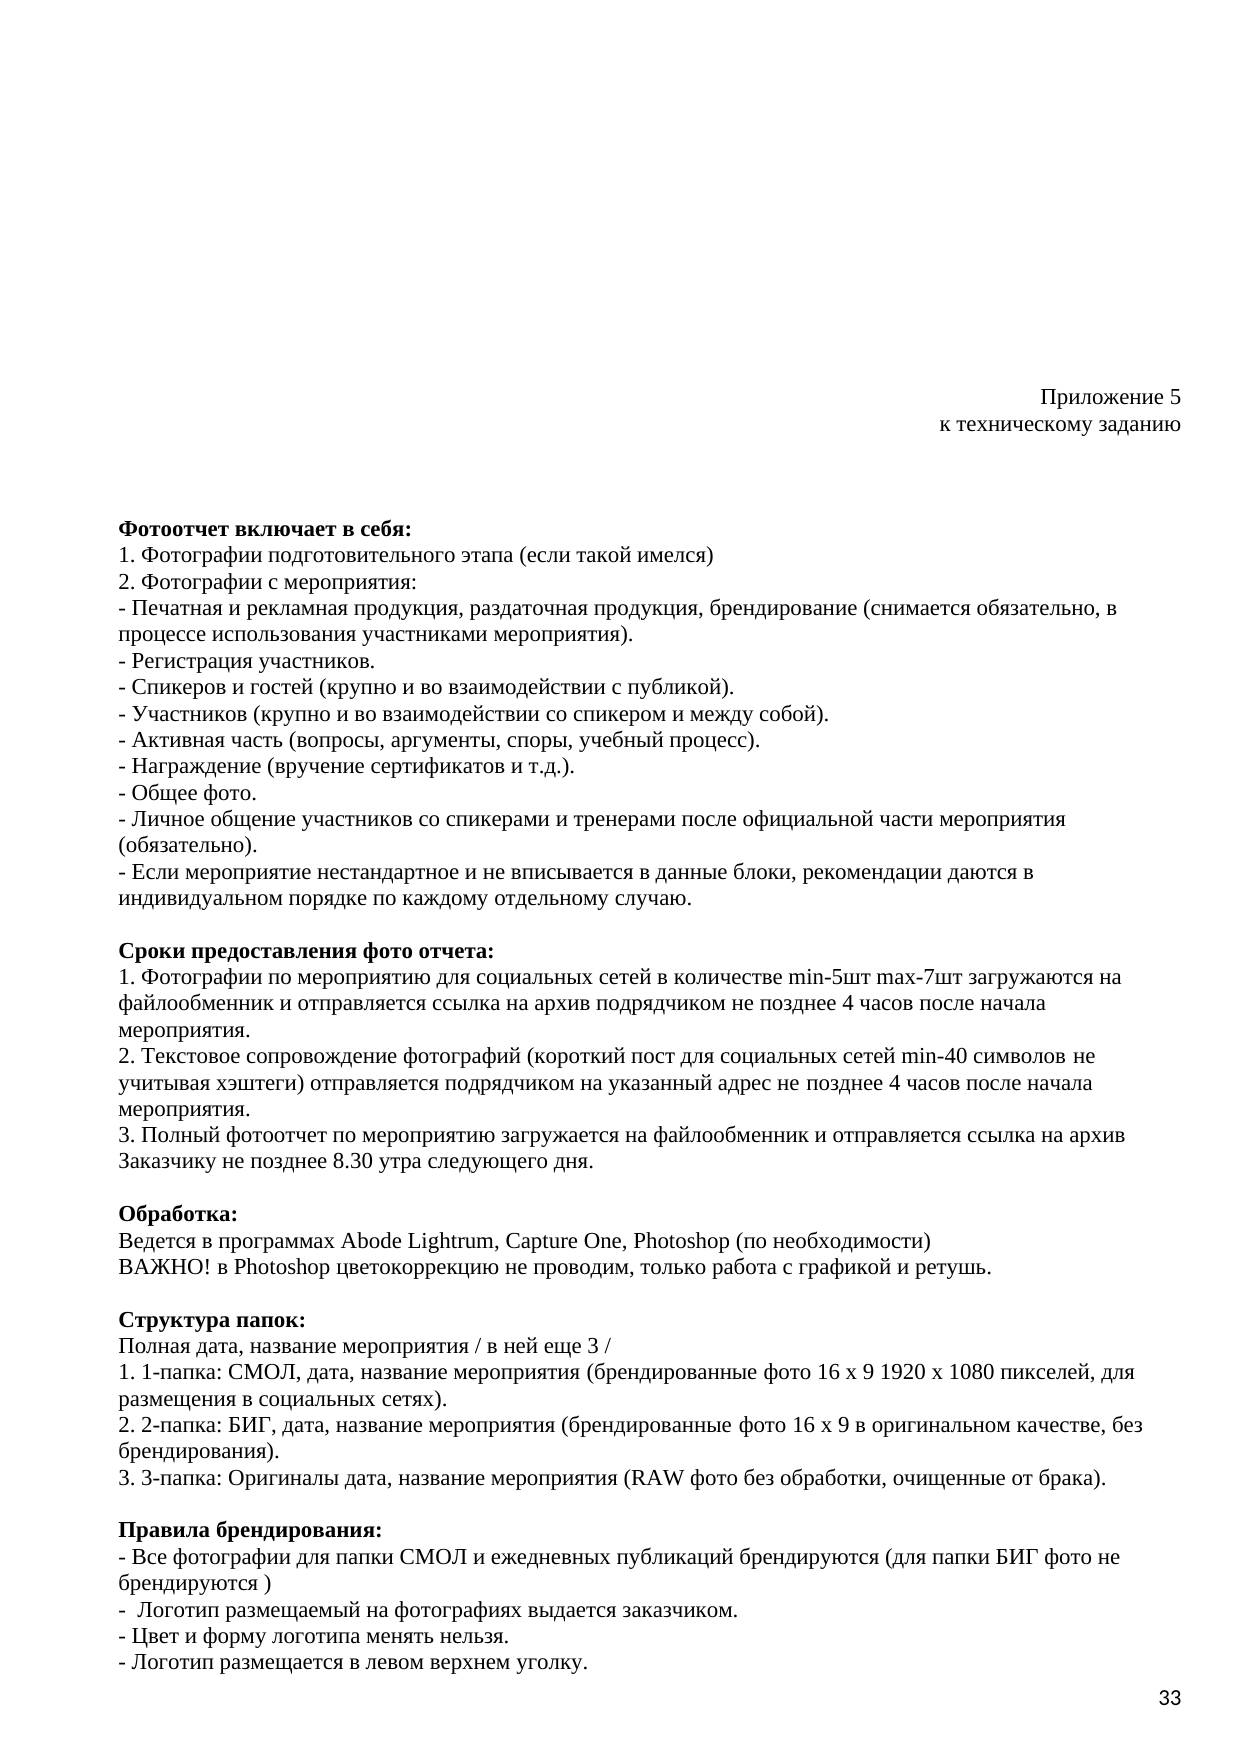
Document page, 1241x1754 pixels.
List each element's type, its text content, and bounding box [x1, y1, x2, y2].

text - Цвет и форму логотипа менять нельзя. [118, 1622, 1181, 1648]
text Правила брендирования: [118, 1517, 1181, 1543]
text ВАЖНО! в Photoshop цветокоррекцию не проводим, только работа с графикой и ретушь. Структура папок: Полная дата, название мероприятия / в ней еще 3 / 1. 1-папка: СМОЛ, дата, название мероприятия (брендированные фото 16 x 9 1920 x 1080 пикселей, для размещения в социальных сетях). 2. 2-папка: БИГ, дата, название мероприятия (брендированные фото 16 x 9 в оригинальном качестве, без брендирования). 3. 3-папка: Оригиналы дата, название мероприятия (RAW фото без обработки, очищенные от брака). [118, 1253, 1181, 1490]
text Приложение 5 [118, 383, 1181, 410]
text - Логотип размещается в левом верхнем уголку. [118, 1648, 1181, 1675]
text - Логотип размещаемый на фотографиях выдается заказчиком. [118, 1596, 1181, 1622]
text к техническому заданию [118, 410, 1181, 436]
text Фотоотчет включает в себя: 1. Фотографии подготовительного этапа (если такой имелся) 2. Фотографии с мероприятия: - Печатная и рекламная продукция, раздаточная продукция, брендирование (снимается обязательно, в процессе использования участниками мероприятия). - Регистрация участников. - Спикеров и гостей (крупно и во взаимодействии с публикой). - Участников (крупно и во взаимодействии со спикером и между собой). - Активная часть (вопросы, аргументы, споры, учебный процесс). - Награждение (вручение сертификатов и т.д.). - Общее фото. - Личное общение участников со спикерами и тренерами после официальной части мероприятия (обязательно). - Если мероприятие нестандартное и не вписывается в данные блоки, рекомендации даются в индивидуальном порядке по каждому отдельному случаю. Сроки предоставления фото отчета: 1. Фотографии по мероприятию для социальных сетей в количестве min-5шт max-7шт загружаются на файлообменник и отправляется ссылка на архив подрядчиком не позднее 4 часов после начала мероприятия. 2. Текстовое сопровождение фотографий (короткий пост для социальных сетей min-40 символов не учитывая хэштеги) отправляется подрядчиком на указанный адрес не позднее 4 часов после начала мероприятия. 3. Полный фотоотчет по мероприятию загружается на файлообменник и отправляется ссылка на архив Заказчику не позднее 8.30 утра следующего дня. Обработка: Ведется в программах Abode Lightrum, Capture One, Photoshop (по необходимости) [118, 515, 1181, 1253]
text - Все фотографии для папки СМОЛ и ежедневных публикаций брендируются (для папки БИГ фото не брендируются ) [118, 1543, 1181, 1596]
